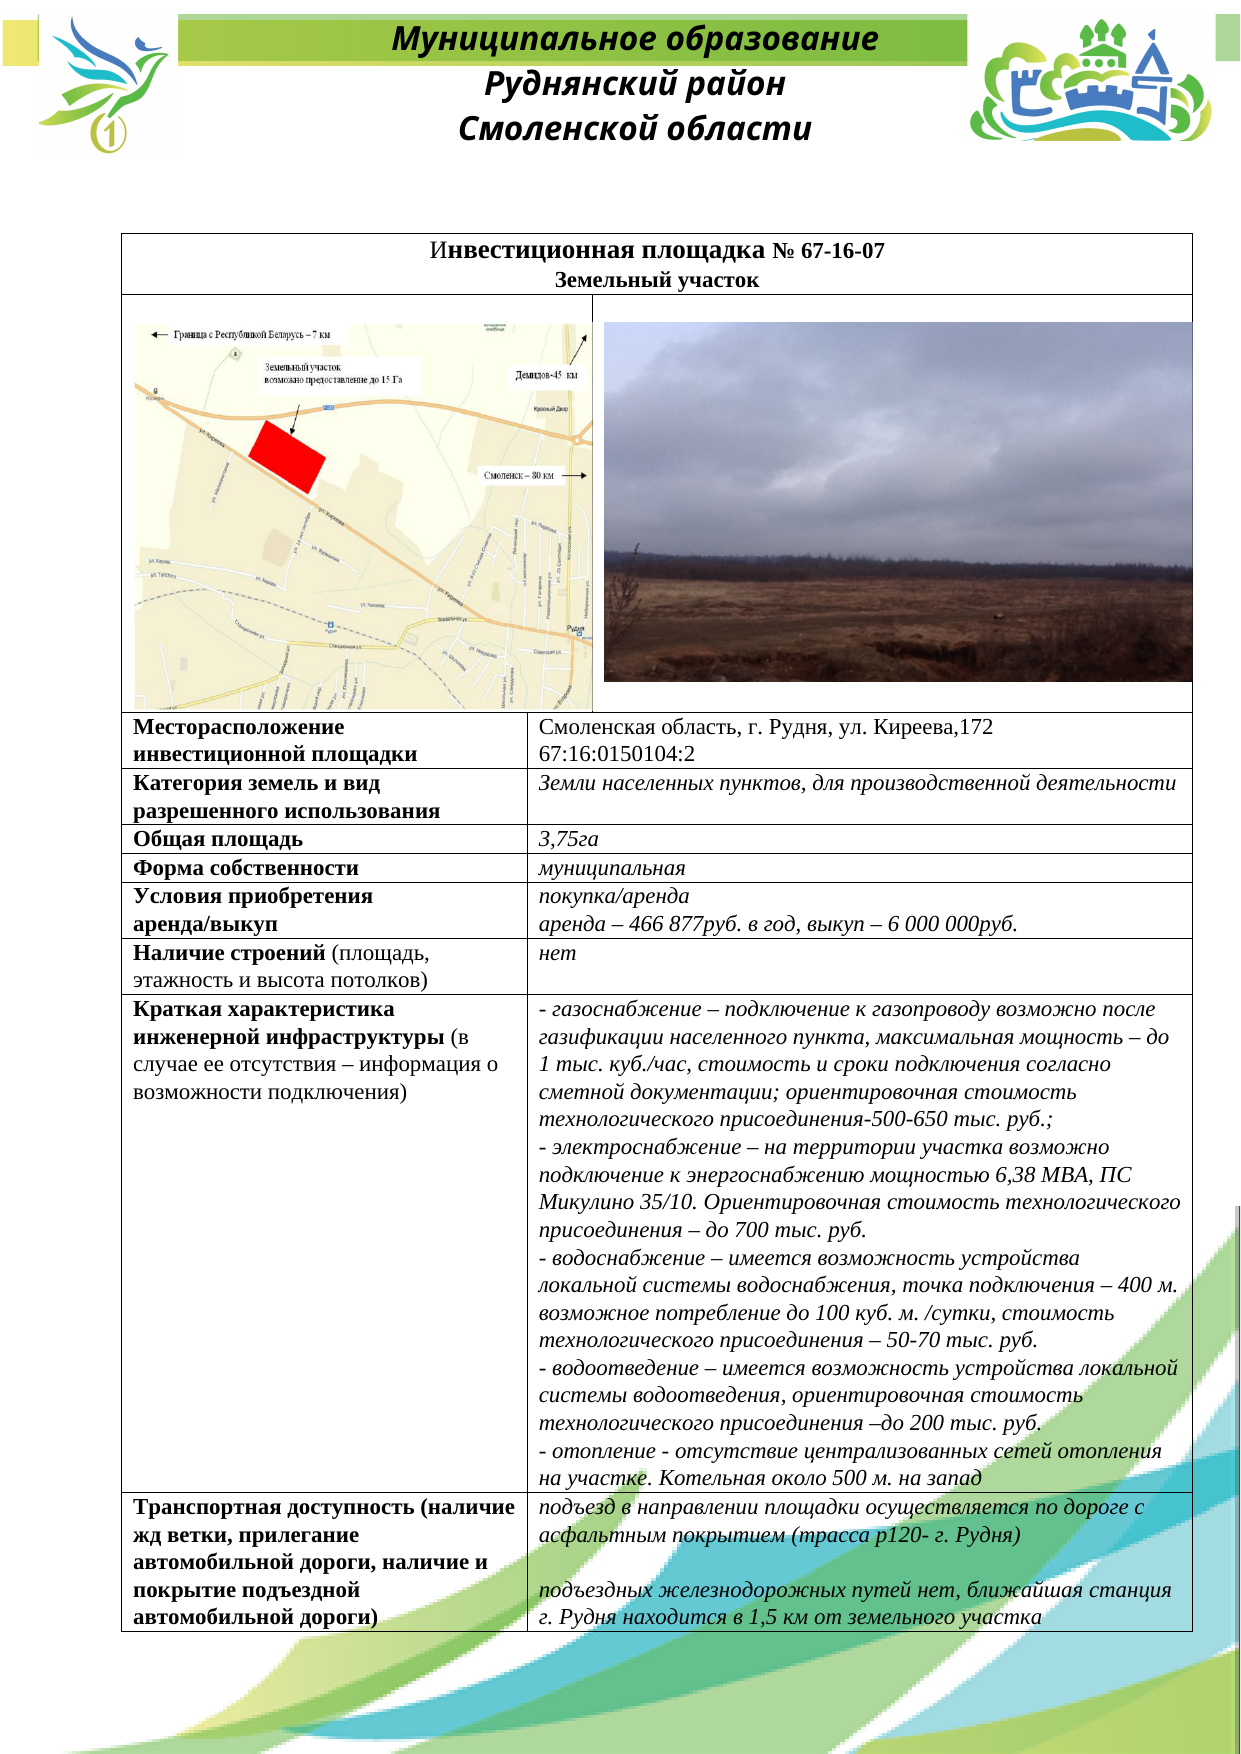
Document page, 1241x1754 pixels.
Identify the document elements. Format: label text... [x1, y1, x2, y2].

table_cell Транспортная доступность (наличие жд ветки, прилегание автомобильной дороги, наличие и покрытие подъездной автомобильной дороги) [122, 1493, 527, 1631]
picture [1, 14, 1241, 160]
table_cell Наличие строений (площадь, этажность и высота потолков) [122, 939, 527, 994]
table_cell покупка/аренда аренда – 466 877руб. в год, выкуп – 6 000 000руб. [528, 883, 1192, 938]
table_cell 3,75га [528, 825, 1192, 853]
picture [132, 322, 593, 711]
table_cell муниципальная [528, 854, 1192, 882]
table_cell Общая площадь [122, 825, 527, 853]
table_cell [122, 295, 592, 712]
table_cell подъезд в направлении площадки осуществляется по дороге с асфальтным покрытием (трасса р120- г. Рудня) подъездных железнодорожных путей нет, ближайшая станция г. Рудня находится в 1,5 км от земельного участка [528, 1493, 1192, 1631]
table_cell нет [528, 939, 1192, 994]
table_cell Месторасположение инвестиционной площадки [122, 713, 527, 768]
table_cell Краткая характеристика инженерной инфраструктуры (в случае ее отсутствия – информация о возможности подключения) [122, 995, 527, 1492]
table_cell [593, 295, 1192, 712]
picture [604, 322, 1193, 682]
picture [1, 1206, 1241, 1754]
table_cell Категория земель и вид разрешенного использования [122, 769, 527, 824]
table_cell - газоснабжение – подключение к газопроводу возможно после газификации населенного пункта, максимальная мощность – до 1 тыс. куб./час, стоимость и сроки подключения согласно сметной документации; ориентировочная стоимость технологического присоединения-500-650 тыс. руб.; - электроснабжение – на территории участка возможно подключение к энергоснабжению мощностью 6,38 МВА, ПС Микулино 35/10. Ориентировочная стоимость технологического присоединения – до 700 тыс. руб. - водоснабжение – имеется возможность устройства локальной системы водоснабжения, точка подключения – 400 м. возможное потребление до 100 куб. м. /сутки, стоимость технологического присоединения – 50-70 тыс. руб. - водоотведение – имеется возможность устройства локальной системы водоотведения, ориентировочная стоимость технологического присоединения –до 200 тыс. руб. - отопление - отсутствие централизованных сетей отопления на участке. Котельная около 500 м. на запад [528, 995, 1192, 1492]
table_header Инвестиционная площадка № 67-16-07 Земельный участок [122, 234, 1192, 294]
table_cell Условия приобретения аренда/выкуп [122, 883, 527, 938]
table_cell Форма собственности [122, 854, 527, 882]
table_cell Смоленская область, г. Рудня, ул. Киреева,172 67:16:0150104:2 [528, 713, 1192, 768]
table_cell Земли населенных пунктов, для производственной деятельности [528, 769, 1192, 824]
